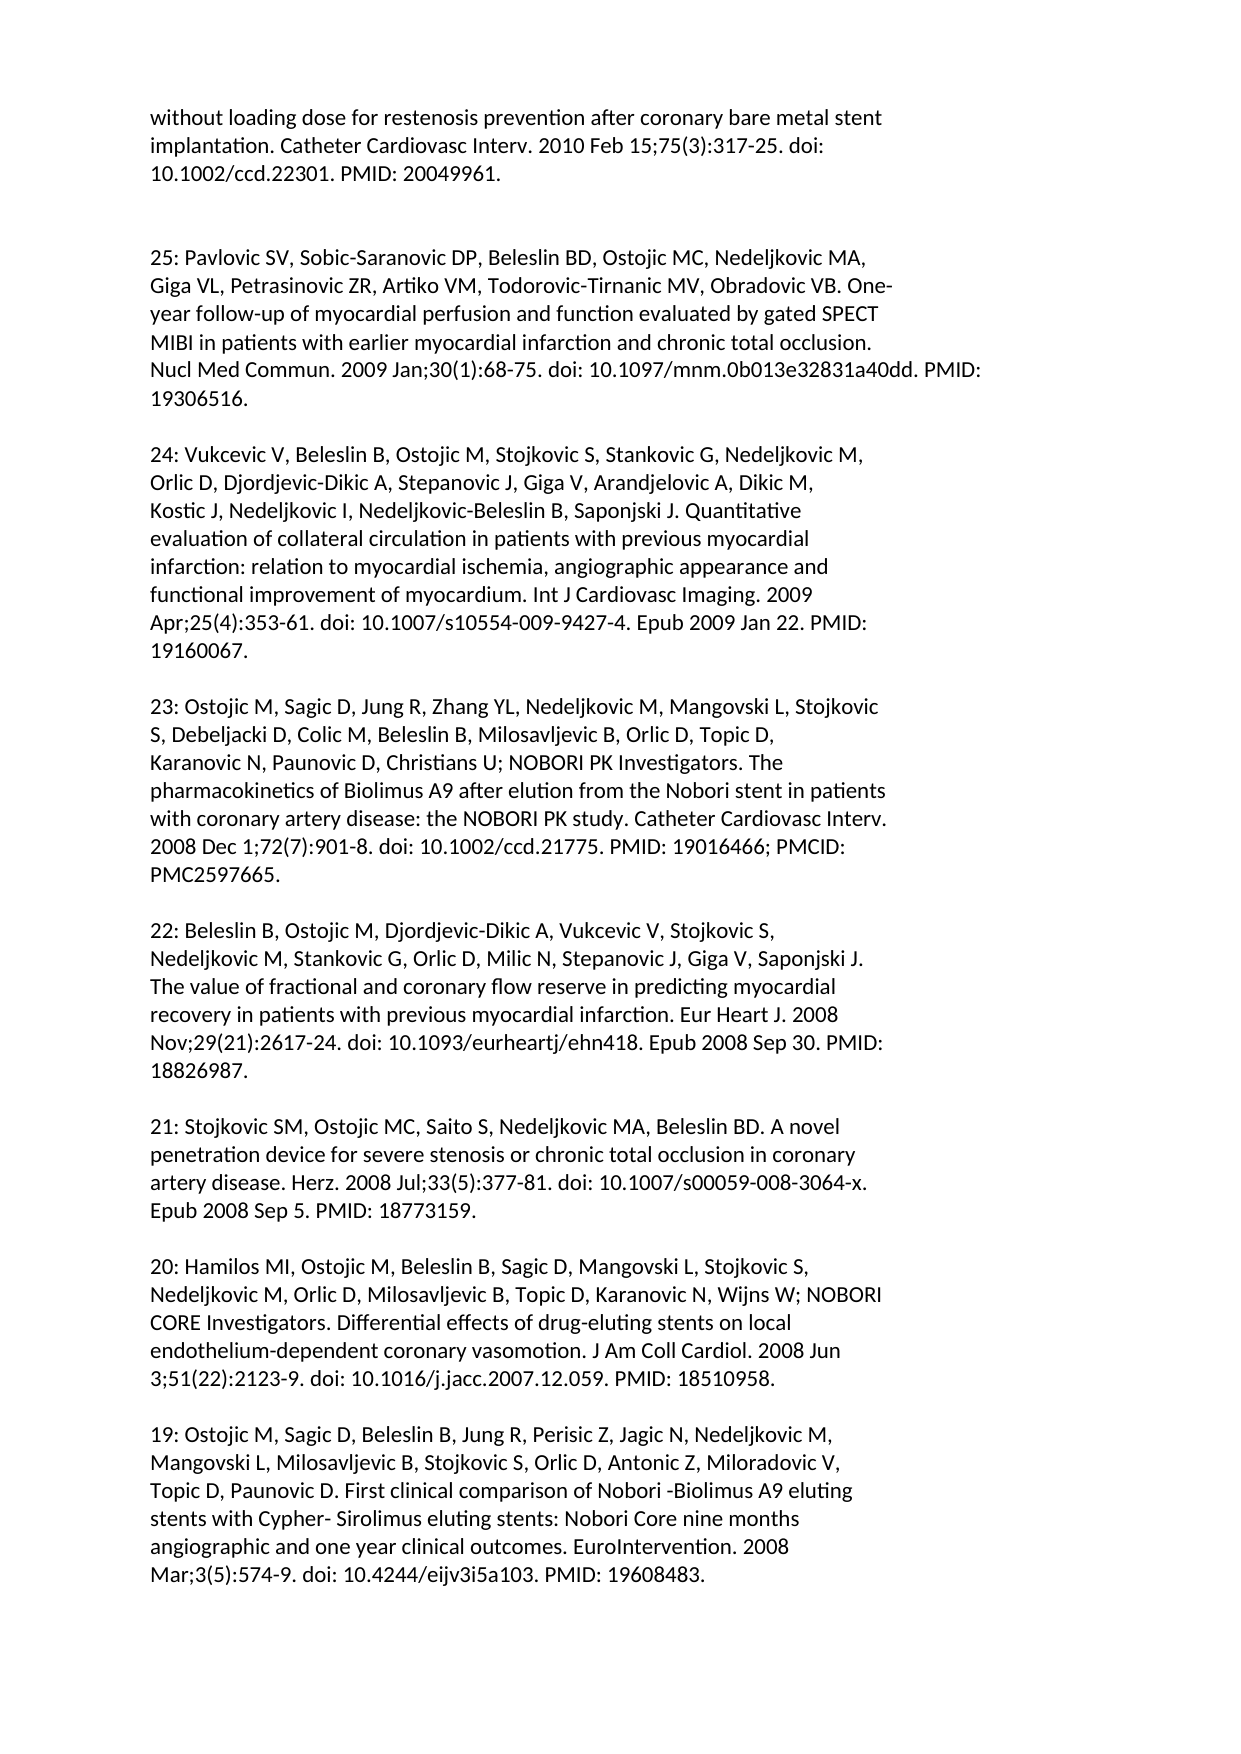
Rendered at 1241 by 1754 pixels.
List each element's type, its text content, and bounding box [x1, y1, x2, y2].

text 19: Ostojic M, Sagic D, Beleslin B, Jung R, Perisic Z, Jagic N, Nedeljkovic M, [150, 1420, 1090, 1448]
text 18826987. [150, 1056, 1090, 1084]
text 3;51(22):2123-9. doi: 10.1016/j.jacc.2007.12.059. PMID: 18510958. [150, 1364, 1090, 1392]
text evaluation of collateral circulation in patients with previous myocardial [150, 524, 1090, 552]
text Nov;29(21):2617-24. doi: 10.1093/eurheartj/ehn418. Epub 2008 Sep 30. PMID: [150, 1028, 1090, 1056]
text S, Debeljacki D, Colic M, Beleslin B, Milosavljevic B, Orlic D, Topic D, [150, 720, 1090, 748]
text infarction: relation to myocardial ischemia, angiographic appearance and [150, 552, 1090, 580]
text PMC2597665. [150, 860, 1090, 888]
text 23: Ostojic M, Sagic D, Jung R, Zhang YL, Nedeljkovic M, Mangovski L, Stojkovic [150, 692, 1090, 720]
text Nucl Med Commun. 2009 Jan;30(1):68-75. doi: 10.1097/mnm.0b013e32831a40dd. PMID: [150, 356, 1090, 384]
text 25: Pavlovic SV, Sobic-Saranovic DP, Beleslin BD, Ostojic MC, Nedeljkovic MA, [150, 243, 1090, 272]
text Mar;3(5):574-9. doi: 10.4244/eijv3i5a103. PMID: 19608483. [150, 1561, 1090, 1588]
text Mangovski L, Milosavljevic B, Stojkovic S, Orlic D, Antonic Z, Miloradovic V, [150, 1448, 1090, 1476]
text The value of fractional and coronary flow reserve in predicting myocardial [150, 972, 1090, 1000]
text Giga VL, Petrasinovic ZR, Artiko VM, Todorovic-Tirnanic MV, Obradovic VB. One- [150, 272, 1090, 299]
text 19160067. [150, 636, 1090, 664]
text pharmacokinetics of Biolimus A9 after elution from the Nobori stent in patients [150, 776, 1090, 804]
text angiographic and one year clinical outcomes. EuroIntervention. 2008 [150, 1532, 1090, 1561]
text artery disease. Herz. 2008 Jul;33(5):377-81. doi: 10.1007/s00059-008-3064-x. [150, 1168, 1090, 1196]
text Orlic D, Djordjevic-Dikic A, Stepanovic J, Giga V, Arandjelovic A, Dikic M, [150, 468, 1090, 496]
text functional improvement of myocardium. Int J Cardiovasc Imaging. 2009 [150, 580, 1090, 608]
text Nedeljkovic M, Orlic D, Milosavljevic B, Topic D, Karanovic N, Wijns W; NOBORI [150, 1280, 1090, 1308]
text Epub 2008 Sep 5. PMID: 18773159. [150, 1196, 1090, 1224]
text Topic D, Paunovic D. First clinical comparison of Nobori -Biolimus A9 eluting [150, 1476, 1090, 1504]
text 19306516. [150, 384, 1090, 412]
text year follow-up of myocardial perfusion and function evaluated by gated SPECT [150, 299, 1090, 328]
text with coronary artery disease: the NOBORI PK study. Catheter Cardiovasc Interv. [150, 804, 1090, 832]
text 10.1002/ccd.22301. PMID: 20049961. [150, 159, 1090, 187]
text Karanovic N, Paunovic D, Christians U; NOBORI PK Investigators. The [150, 748, 1090, 776]
text 21: Stojkovic SM, Ostojic MC, Saito S, Nedeljkovic MA, Beleslin BD. A novel [150, 1112, 1090, 1140]
text 24: Vukcevic V, Beleslin B, Ostojic M, Stojkovic S, Stankovic G, Nedeljkovic M, [150, 440, 1090, 468]
text Apr;25(4):353-61. doi: 10.1007/s10554-009-9427-4. Epub 2009 Jan 22. PMID: [150, 608, 1090, 636]
text 2008 Dec 1;72(7):901-8. doi: 10.1002/ccd.21775. PMID: 19016466; PMCID: [150, 832, 1090, 860]
text endothelium-dependent coronary vasomotion. J Am Coll Cardiol. 2008 Jun [150, 1336, 1090, 1364]
text stents with Cypher- Sirolimus eluting stents: Nobori Core nine months [150, 1504, 1090, 1532]
text without loading dose for restenosis prevention after coronary bare metal stent [150, 103, 1090, 131]
text penetration device for severe stenosis or chronic total occlusion in coronary [150, 1140, 1090, 1168]
text 20: Hamilos MI, Ostojic M, Beleslin B, Sagic D, Mangovski L, Stojkovic S, [150, 1252, 1090, 1280]
text recovery in patients with previous myocardial infarction. Eur Heart J. 2008 [150, 1000, 1090, 1028]
text 22: Beleslin B, Ostojic M, Djordjevic-Dikic A, Vukcevic V, Stojkovic S, [150, 916, 1090, 944]
text Kostic J, Nedeljkovic I, Nedeljkovic-Beleslin B, Saponjski J. Quantitative [150, 496, 1090, 524]
text implantation. Catheter Cardiovasc Interv. 2010 Feb 15;75(3):317-25. doi: [150, 131, 1090, 159]
text Nedeljkovic M, Stankovic G, Orlic D, Milic N, Stepanovic J, Giga V, Saponjski J. [150, 944, 1090, 972]
text CORE Investigators. Differential effects of drug-eluting stents on local [150, 1308, 1090, 1336]
text MIBI in patients with earlier myocardial infarction and chronic total occlusion. [150, 328, 1090, 356]
